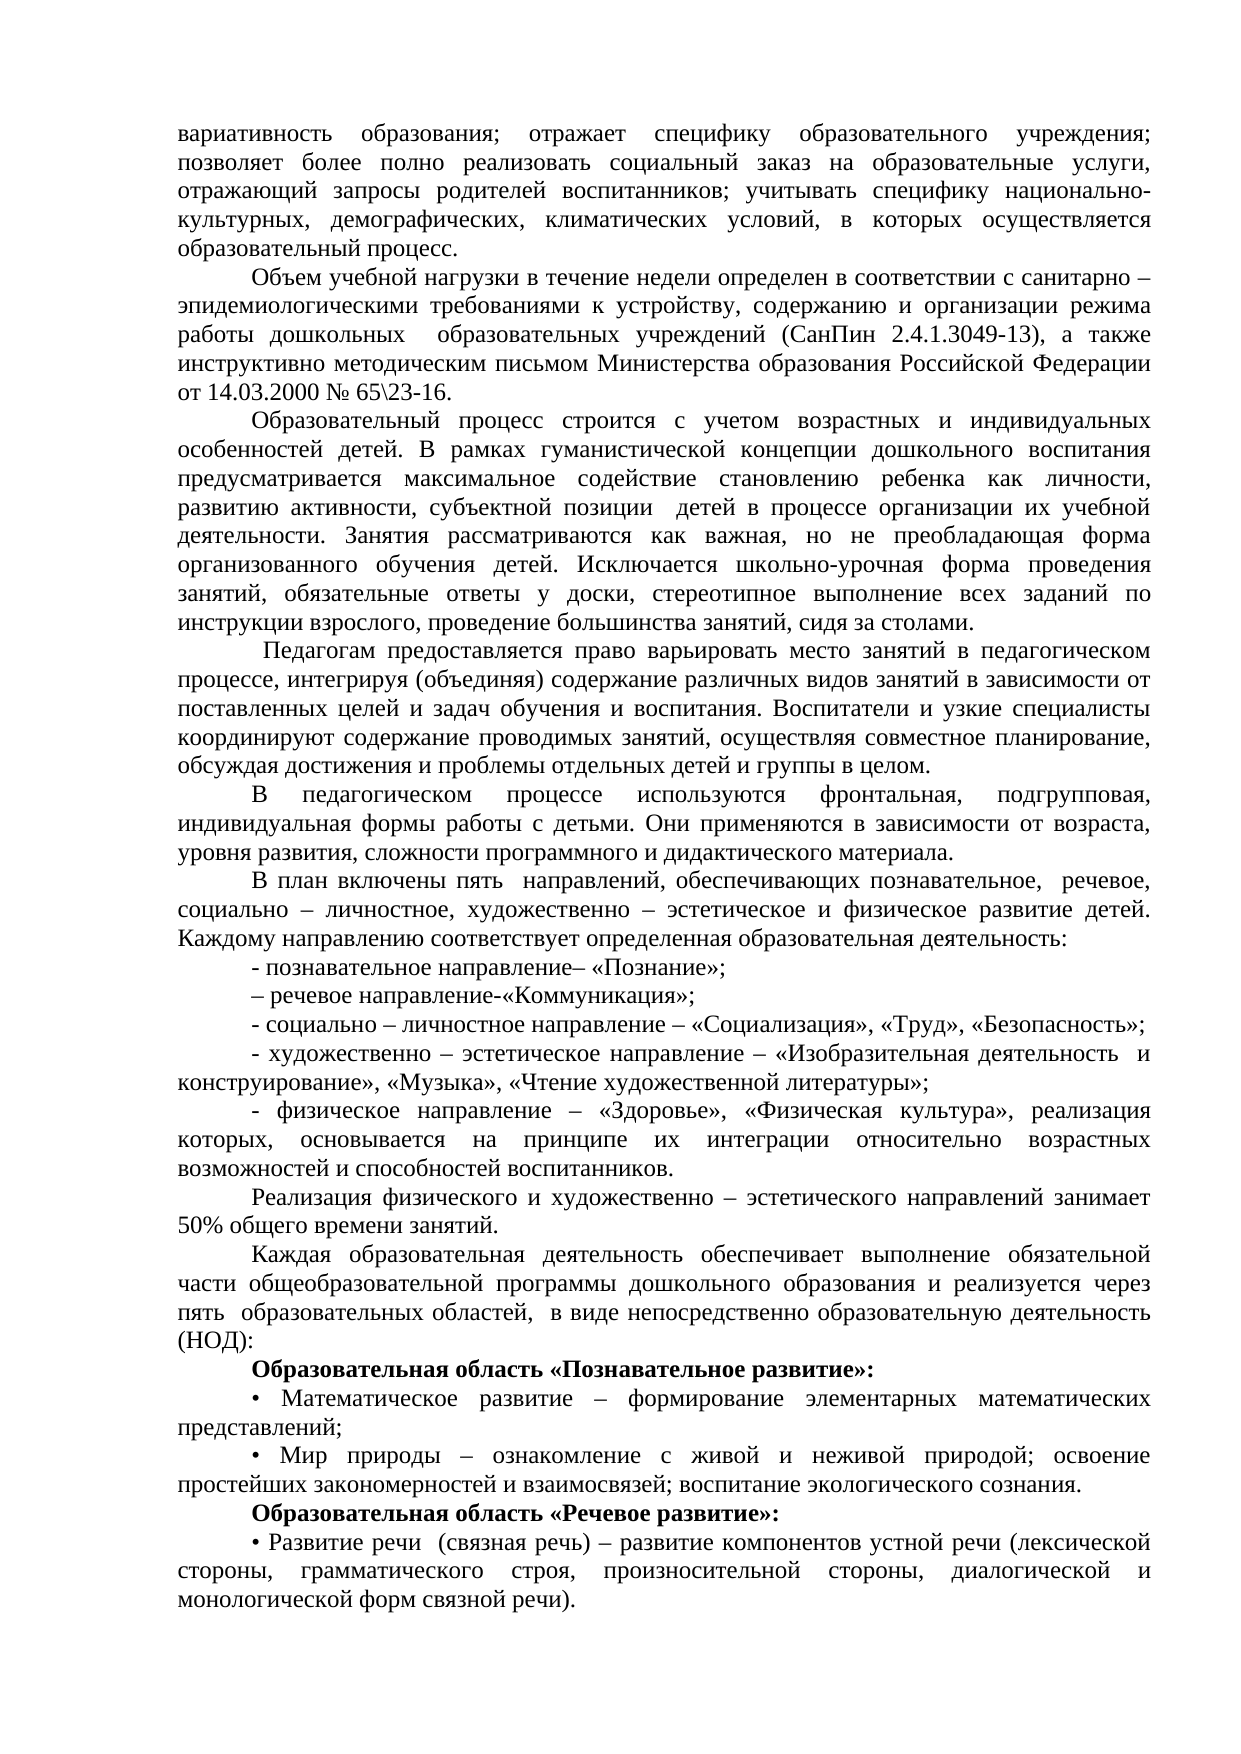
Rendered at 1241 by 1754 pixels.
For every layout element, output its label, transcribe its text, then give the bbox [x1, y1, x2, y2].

text В план включены пять направлений, обеспечивающих познавательное, речевое, социально – личностное, художественно – эстетическое и физическое развитие детей. Каждому направлению соответствует определенная образовательная деятельность: [177, 866, 1152, 952]
text Образовательный процесс строится с учетом возрастных и индивидуальных особенностей детей. В рамках гуманистической концепции дошкольного воспитания предусматривается максимальное содействие становлению ребенка как личности, развитию активности, субъектной позиции детей в процессе организации их учебной деятельности. Занятия рассматриваются как важная, но не преобладающая форма организованного обучения детей. Исключается школьно-урочная форма проведения занятий, обязательные ответы у доски, стереотипное выполнение всех заданий по инструкции взрослого, проведение большинства занятий, сидя за столами. [177, 406, 1152, 636]
text • Развитие речи (связная речь) – развитие компонентов устной речи (лексической стороны, грамматического строя, произносительной стороны, диалогической и монологической форм связной речи). [177, 1527, 1152, 1613]
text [177, 118, 1152, 262]
text Объем учебной нагрузки в течение недели определен в соответствии с санитарно – эпидемиологическими требованиями к устройству, содержанию и организации режима работы дошкольных образовательных учреждений (СанПин 2.4.1.3049-13), а также инструктивно методическим письмом Министерства образования Российской Федерации от 14.03.2000 № 65\23-16. [177, 262, 1152, 406]
text • Математическое развитие – формирование элементарных математических представлений; [177, 1383, 1152, 1441]
text - художественно – эстетическое направление – «Изобразительная деятельность и конструирование», «Музыка», «Чтение художественной литературы»; [177, 1038, 1152, 1096]
text Реализация физического и художественно – эстетического направлений занимает 50% общего времени занятий. [177, 1182, 1152, 1239]
text Образовательная область «Познавательное развитие»: [177, 1354, 1152, 1383]
text • Мир природы – ознакомление с живой и неживой природой; освоение простейших закономерностей и взаимосвязей; воспитание экологического сознания. [177, 1441, 1152, 1498]
text Педагогам предоставляется право варьировать место занятий в педагогическом процессе, интегрируя (объединяя) содержание различных видов занятий в зависимости от поставленных целей и задач обучения и воспитания. Воспитатели и узкие специалисты координируют содержание проводимых занятий, осуществляя совместное планирование, обсуждая достижения и проблемы отдельных детей и группы в целом. [177, 636, 1152, 779]
text Образовательная область «Речевое развитие»: [177, 1498, 1152, 1527]
text - социально – личностное направление – «Социализация», «Труд», «Безопасность»; [177, 1009, 1152, 1038]
text Каждая образовательная деятельность обеспечивает выполнение обязательной части общеобразовательной программы дошкольного образования и реализуется через пять образовательных областей, в виде непосредственно образовательную деятельность (НОД): [177, 1239, 1152, 1354]
text - познавательное направление– «Познание»; [177, 952, 1152, 981]
text В педагогическом процессе используются фронтальная, подгрупповая, индивидуальная формы работы с детьми. Они применяются в зависимости от возраста, уровня развития, сложности программного и дидактического материала. [177, 779, 1152, 866]
text – речевое направление-«Коммуникация»; [177, 981, 1152, 1009]
text - физическое направление – «Здоровье», «Физическая культура», реализация которых, основывается на принципе их интеграции относительно возрастных возможностей и способностей воспитанников. [177, 1096, 1152, 1182]
